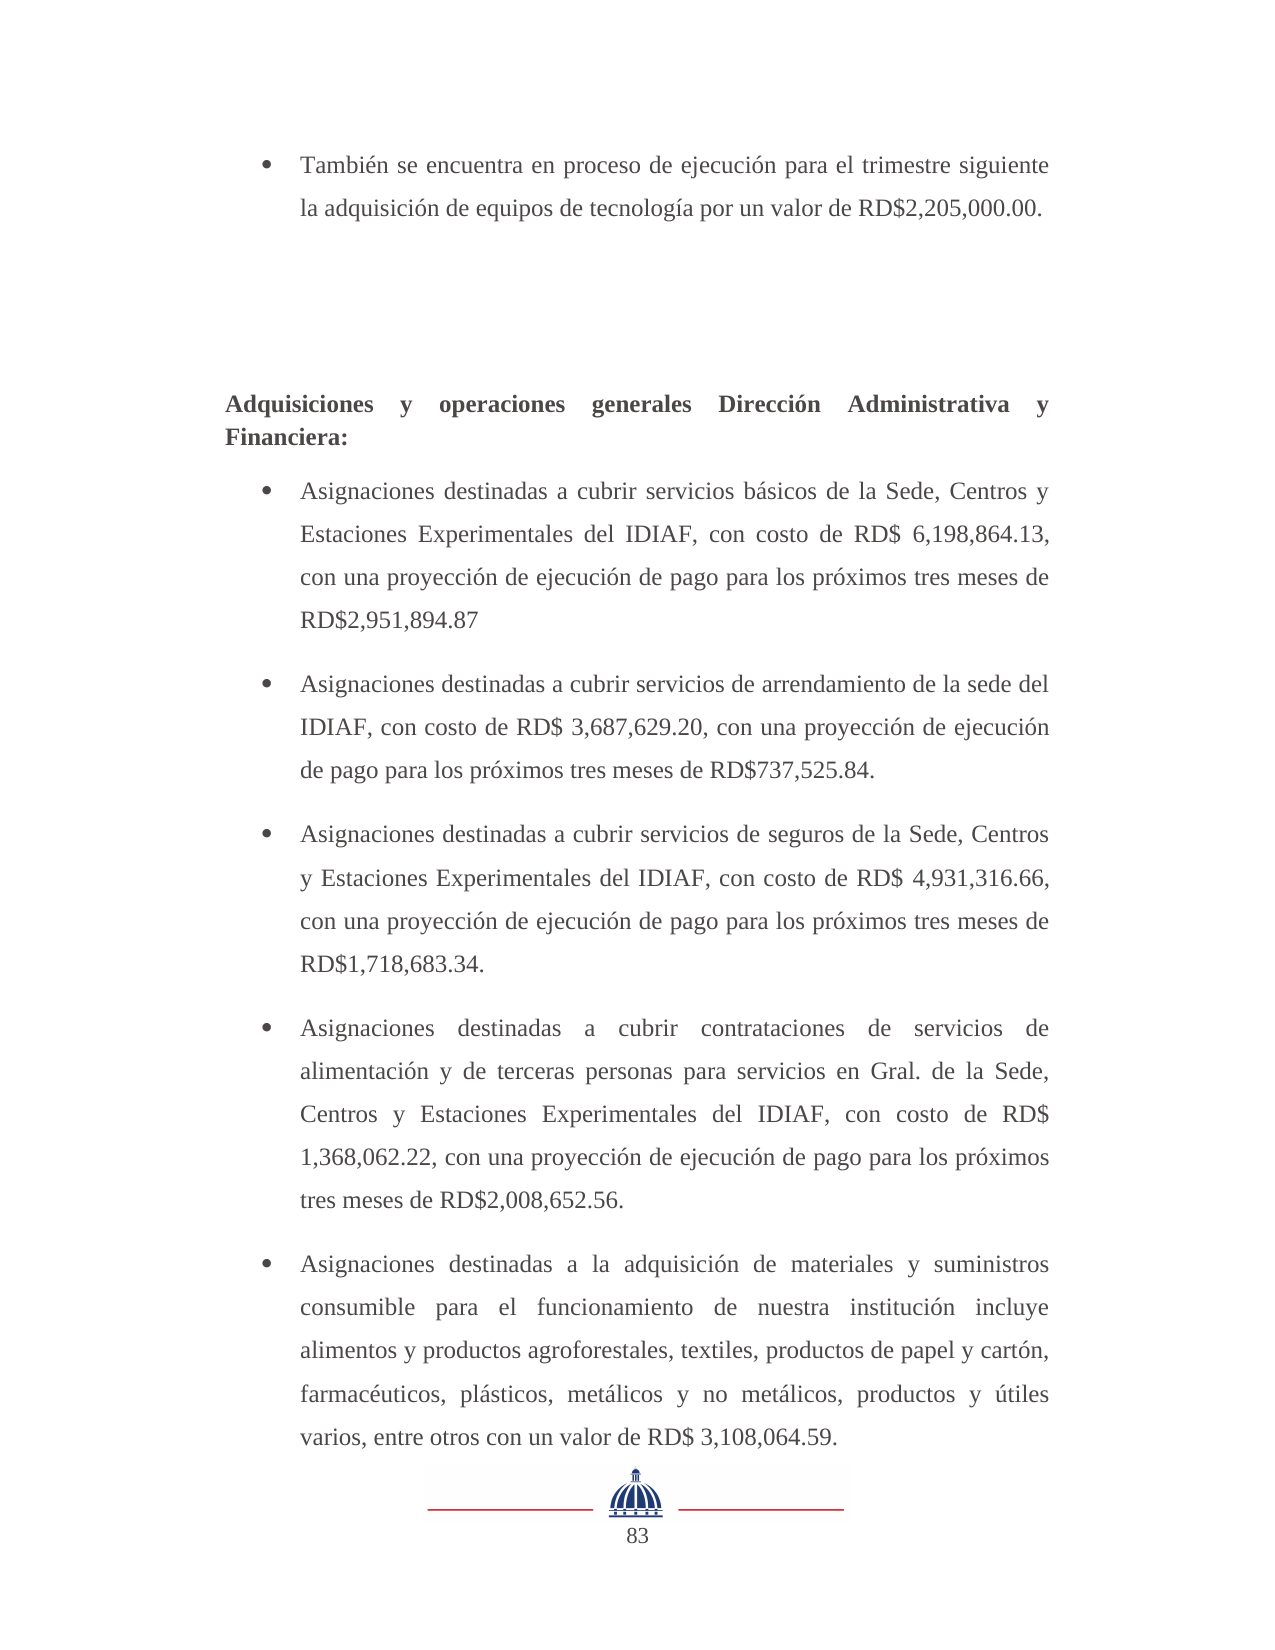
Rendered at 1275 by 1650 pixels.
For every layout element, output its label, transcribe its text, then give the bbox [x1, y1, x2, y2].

list Asignaciones destinadas a cubrir servicios de seguros de la Sede, Centros y Estaciones Experimentales del IDIAF, con costo de RD$ 4,931,316.66, con una proyección de ejecución de pago para los próximos tres meses de RD$1,718,683.34. [262, 819, 1050, 978]
list Asignaciones destinadas a la adquisición de materiales y suministros consumible para el funcionamiento de nuestra institución incluye alimentos y productos agroforestales, textiles, productos de papel y cartón, farmacéuticos, plásticos, metálicos y no metálicos, productos y útiles varios, entre otros con un valor de RD$ 3,108,064.59. [262, 1249, 1050, 1451]
list Asignaciones destinadas a cubrir servicios básicos de la Sede, Centros y Estaciones Experimentales del IDIAF, con costo de RD$ 6,198,864.13, con una proyección de ejecución de pago para los próximos tres meses de RD$2,951,894.87 [262, 476, 1050, 634]
text Adquisiciones y operaciones generales Dirección Administrativa y Financiera: [225, 389, 1050, 451]
list También se encuentra en proceso de ejecución para el trimestre siguiente la adquisición de equipos de tecnología por un valor de RD$2,205,000.00. [262, 150, 1050, 222]
list Asignaciones destinadas a cubrir contrataciones de servicios de alimentación y de terceras personas para servicios en Gral. de la Sede, Centros y Estaciones Experimentales del IDIAF, con costo de RD$ 1,368,062.22, con una proyección de ejecución de pago para los próximos tres meses de RD$2,008,652.56. [262, 1013, 1050, 1214]
picture [424, 1464, 851, 1522]
list Asignaciones destinadas a cubrir servicios de arrendamiento de la sede del IDIAF, con costo de RD$ 3,687,629.20, con una proyección de ejecución de pago para los próximos tres meses de RD$737,525.84. [262, 669, 1050, 784]
